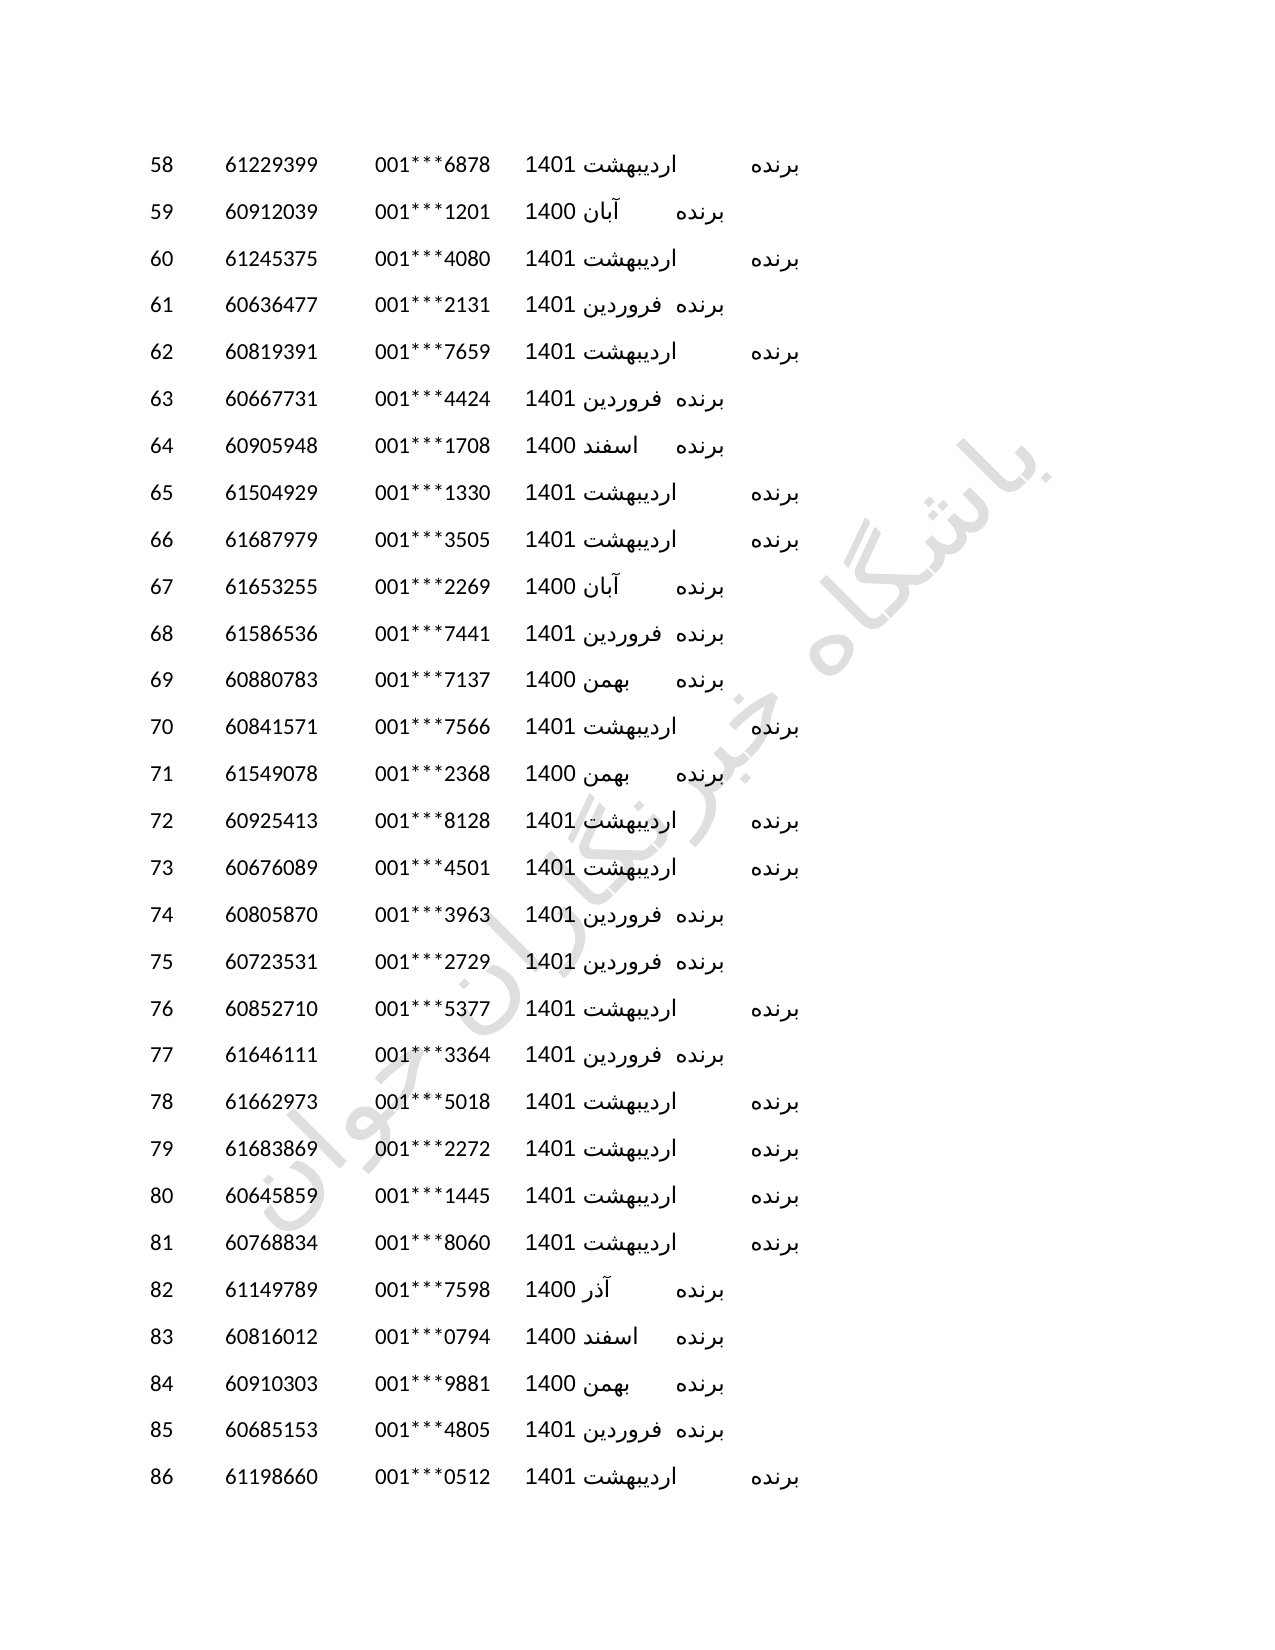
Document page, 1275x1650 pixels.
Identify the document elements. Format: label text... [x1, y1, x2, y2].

text 72 60925413 001***8128 اردیبهشت 1401 برنده [150, 806, 1125, 834]
text 86 61198660 001***0512 اردیبهشت 1401 برنده [150, 1462, 1125, 1491]
text 70 60841571 001***7566 اردیبهشت 1401 برنده [150, 712, 1125, 741]
text 82 61149789 001***7598 آذر 1400 برنده [150, 1275, 1125, 1303]
text 61 60636477 001***2131 فروردین 1401 برنده [150, 291, 1125, 319]
text 63 60667731 001***4424 فروردین 1401 برنده [150, 384, 1125, 412]
text 81 60768834 001***8060 اردیبهشت 1401 برنده [150, 1228, 1125, 1256]
text 84 60910303 001***9881 بهمن 1400 برنده [150, 1369, 1125, 1397]
text 64 60905948 001***1708 اسفند 1400 برنده [150, 431, 1125, 459]
text 78 61662973 001***5018 اردیبهشت 1401 برنده [150, 1087, 1125, 1116]
text 67 61653255 001***2269 آبان 1400 برنده [150, 572, 1125, 600]
text 71 61549078 001***2368 بهمن 1400 برنده [150, 759, 1125, 787]
text 83 60816012 001***0794 اسفند 1400 برنده [150, 1322, 1125, 1350]
text 68 61586536 001***7441 فروردین 1401 برنده [150, 619, 1125, 647]
text 60 61245375 001***4080 اردیبهشت 1401 برنده [150, 244, 1125, 272]
text 85 60685153 001***4805 فروردین 1401 برنده [150, 1416, 1125, 1444]
text 66 61687979 001***3505 اردیبهشت 1401 برنده [150, 525, 1125, 553]
text 73 60676089 001***4501 اردیبهشت 1401 برنده [150, 853, 1125, 881]
text 80 60645859 001***1445 اردیبهشت 1401 برنده [150, 1181, 1125, 1209]
text 75 60723531 001***2729 فروردین 1401 برنده [150, 947, 1125, 975]
text 59 60912039 001***1201 آبان 1400 برنده [150, 197, 1125, 225]
text 65 61504929 001***1330 اردیبهشت 1401 برنده [150, 478, 1125, 506]
text 74 60805870 001***3963 فروردین 1401 برنده [150, 900, 1125, 928]
text 77 61646111 001***3364 فروردین 1401 برنده [150, 1041, 1125, 1069]
text 58 61229399 001***6878 اردیبهشت 1401 برنده [150, 150, 1125, 178]
text 79 61683869 001***2272 اردیبهشت 1401 برنده [150, 1134, 1125, 1162]
text 69 60880783 001***7137 بهمن 1400 برنده [150, 666, 1125, 694]
text 76 60852710 001***5377 اردیبهشت 1401 برنده [150, 994, 1125, 1022]
text 62 60819391 001***7659 اردیبهشت 1401 برنده [150, 337, 1125, 366]
